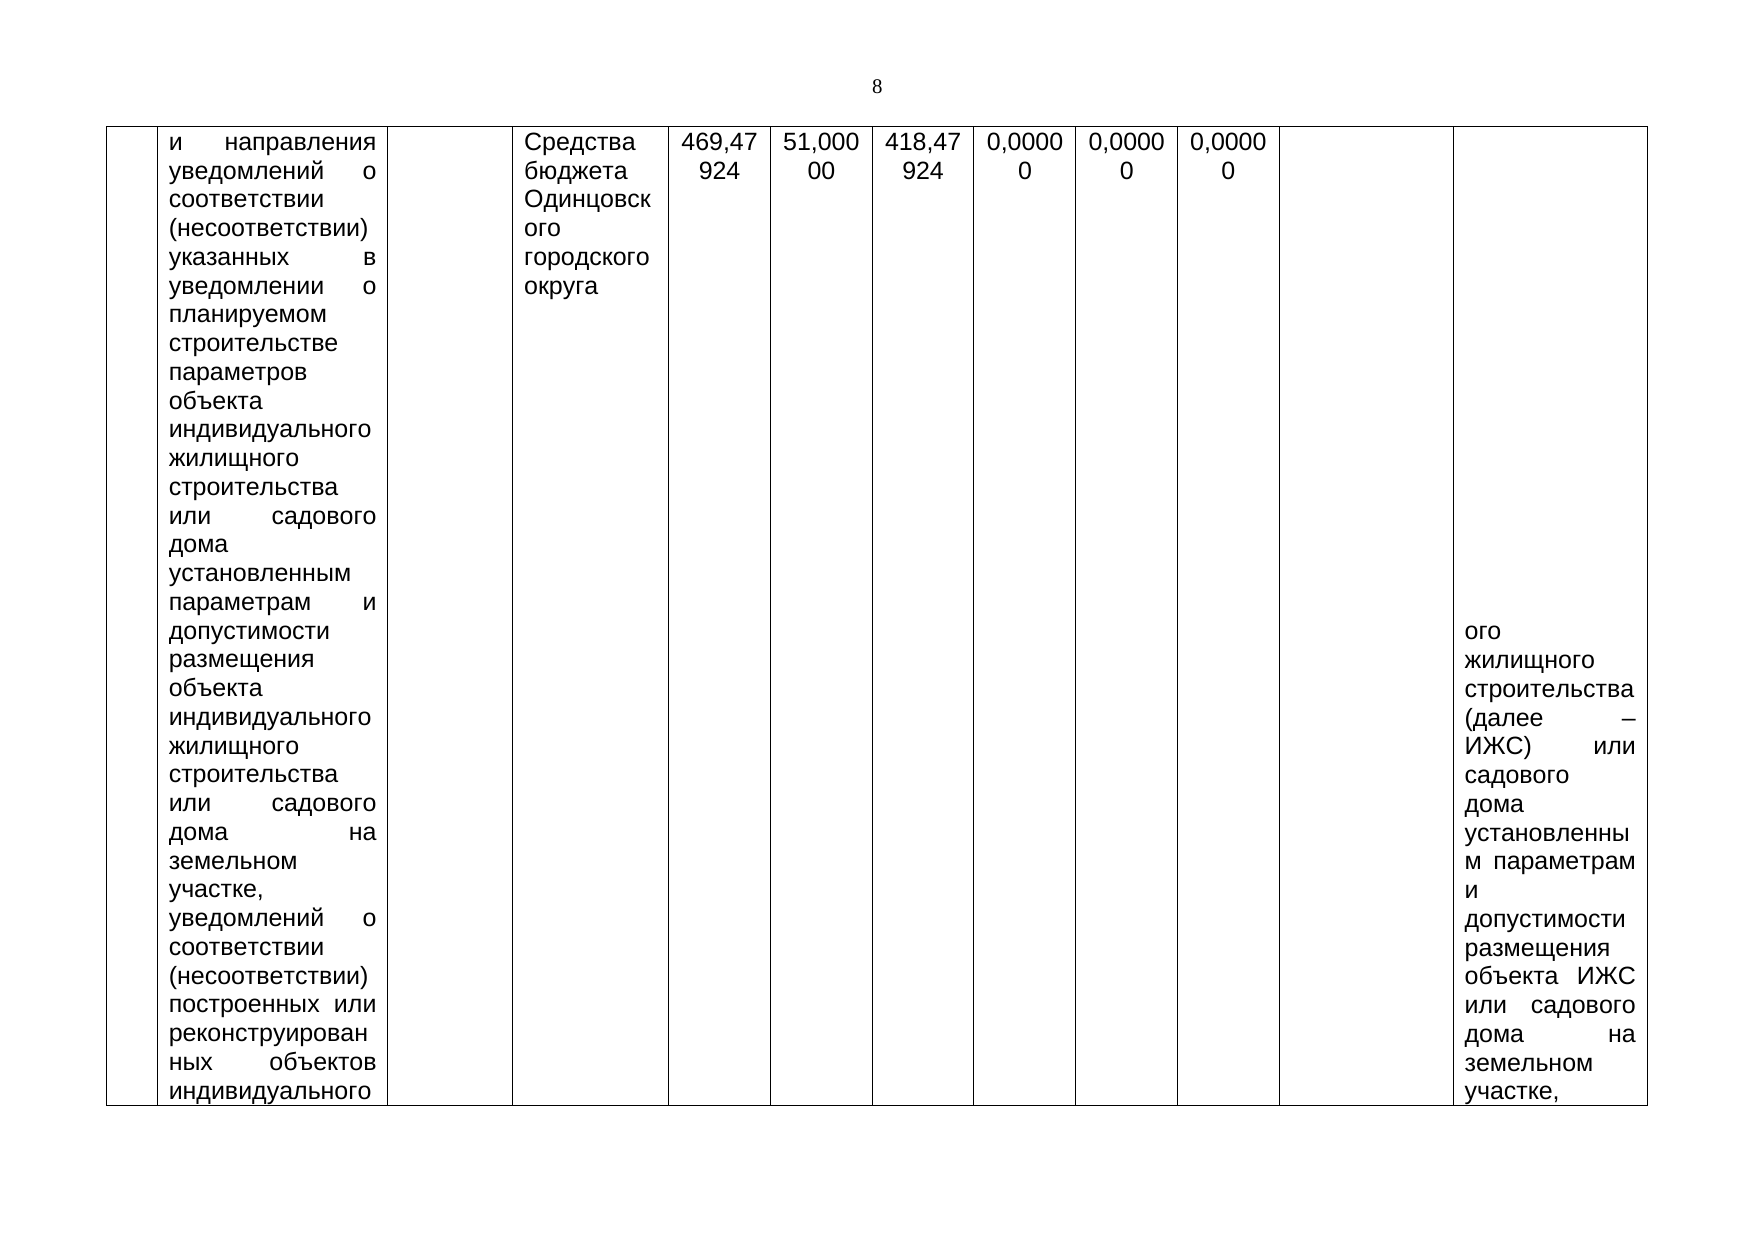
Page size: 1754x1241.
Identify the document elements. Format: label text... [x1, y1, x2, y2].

table_cell 469,47924 [669, 127, 770, 1104]
table_cell 51,00000 [771, 127, 872, 1104]
table_cell 0,00000 [1178, 127, 1279, 1104]
table_cell 418,47924 [873, 127, 973, 1104]
table_cell 0,00000 [974, 127, 1075, 1104]
table_cell 0,00000 [1076, 127, 1177, 1104]
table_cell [513, 127, 668, 1104]
